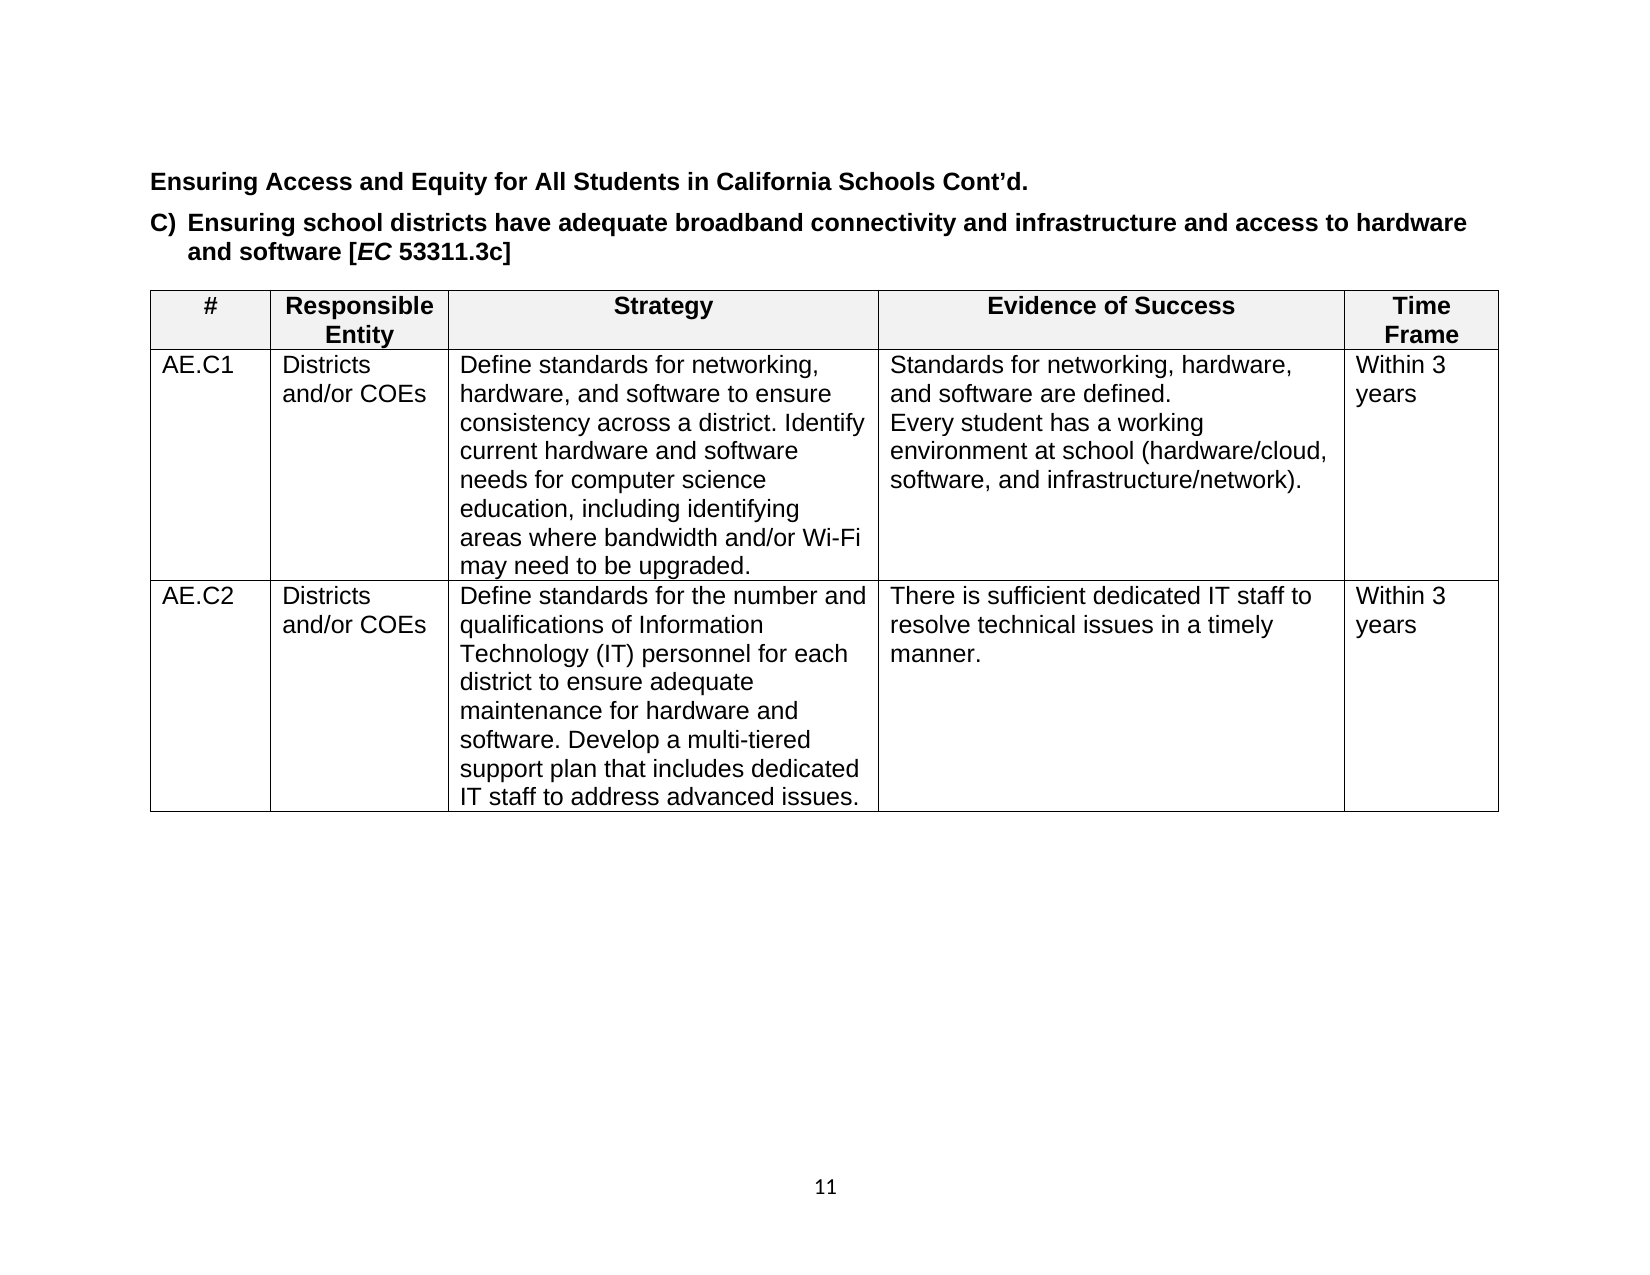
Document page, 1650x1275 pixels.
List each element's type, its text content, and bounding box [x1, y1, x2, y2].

table_cell Districts and/or COEs [271, 581, 448, 811]
table_header # [151, 291, 270, 349]
table_cell Within 3 years [1345, 350, 1498, 580]
table_header Time Frame [1345, 291, 1498, 349]
table_cell Standards for networking, hardware, and software are defined. Every student has a working environment at school (hardware/cloud, software, and infrastructure/network). [879, 350, 1344, 580]
list Ensuring school districts have adequate broadband connectivity and infrastructure and access to hardware and software [EC 53311.3c] [150, 208, 1500, 265]
table_cell Define standards for the number and qualifications of Information Technology (IT) personnel for each district to ensure adequate maintenance for hardware and software. Develop a multi-tiered support plan that includes dedicated IT staff to address advanced issues. [449, 581, 878, 811]
table_cell There is sufficient dedicated IT staff to resolve technical issues in a timely manner. [879, 581, 1344, 811]
table_header Strategy [449, 291, 878, 349]
table_header Evidence of Success [879, 291, 1344, 349]
table_cell Districts and/or COEs [271, 350, 448, 580]
subtitle Ensuring Access and Equity for All Students in California Schools Cont’d. [150, 167, 1500, 195]
table_cell AE.C1 [151, 350, 270, 580]
table_cell Within 3 years [1345, 581, 1498, 811]
table_header Responsible Entity [271, 291, 448, 349]
table_cell AE.C2 [151, 581, 270, 811]
table_cell Define standards for networking, hardware, and software to ensure consistency across a district. Identify current hardware and software needs for computer science education, including identifying areas where bandwidth and/or Wi-Fi may need to be upgraded. [449, 350, 878, 580]
